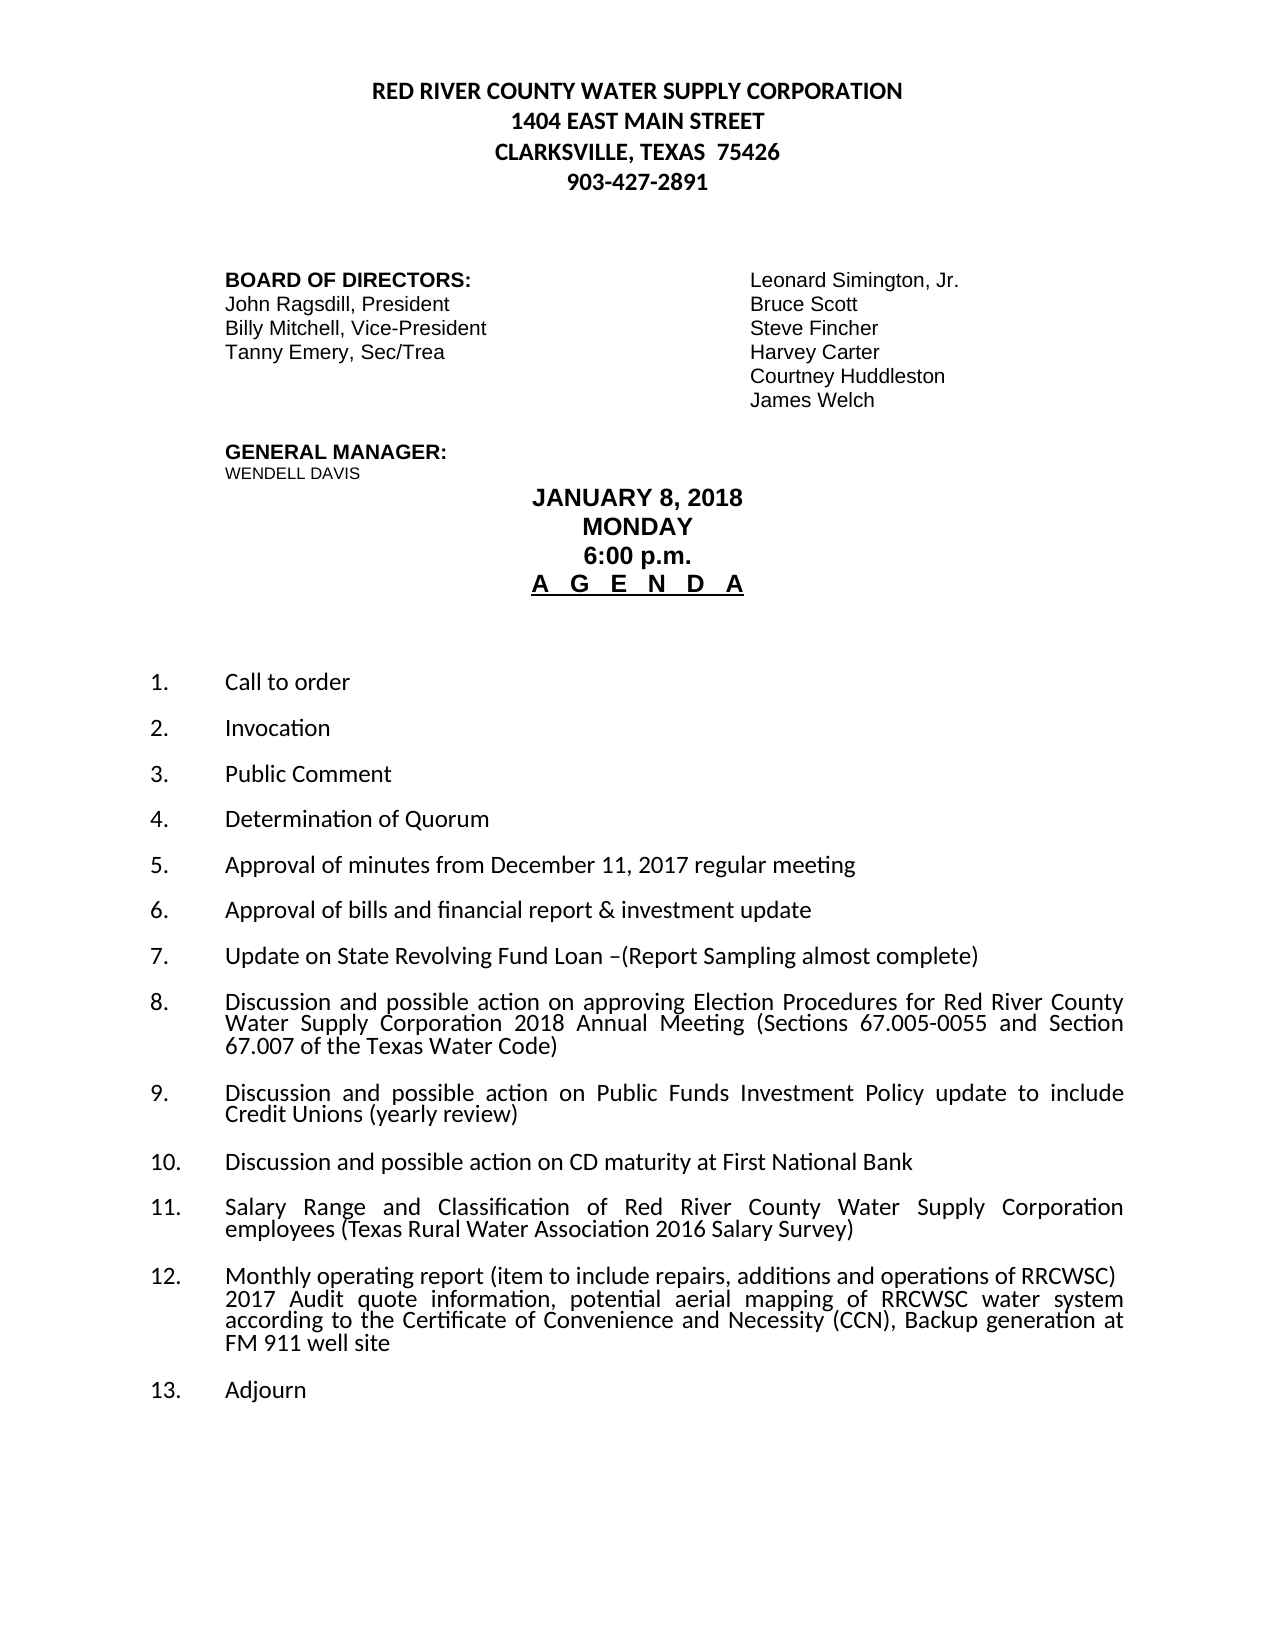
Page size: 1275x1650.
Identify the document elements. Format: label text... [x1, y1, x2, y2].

text 4. Determination of Quorum [150, 809, 1125, 832]
text 10. Discussion and possible action on CD maturity at First National Bank [150, 1152, 1125, 1175]
text Tanny Emery, Sec/Trea Harvey Carter [150, 340, 1125, 364]
text JANUARY 8, 2018 [150, 483, 1125, 512]
text 5. Approval of minutes from December 11, 2017 regular meeting [150, 855, 1125, 878]
text 2017 Audit quote information, potential aerial mapping of RRCWSC water system according to the Certificate of Convenience and Necessity (CCN), Backup generation at FM 911 well site [150, 1289, 1125, 1358]
text Billy Mitchell, Vice-President Steve Fincher [150, 316, 1125, 340]
text BOARD OF DIRECTORS: Leonard Simington, Jr. [150, 268, 1125, 292]
text 13. Adjourn [150, 1380, 1125, 1403]
text 8. Discussion and possible action on approving Election Procedures for Red River County Water Supply Corporation 2018 Annual Meeting (Sections 67.005-0055 and Section 67.007 of the Texas Water Code) [150, 992, 1125, 1061]
text 7. Update on State Revolving Fund Loan –(Report Sampling almost complete) [150, 946, 1125, 969]
text 2. Invocation [150, 718, 1125, 741]
text 6:00 p.m. [150, 541, 1125, 569]
text MONDAY [150, 512, 1125, 541]
text 1. Call to order [150, 673, 1125, 695]
text James Welch [150, 388, 1125, 412]
text 12. Monthly operating report (item to include repairs, additions and operations of RRCWSC) [150, 1266, 1125, 1289]
text WENDELL DAVIS [150, 464, 1125, 483]
text Courtney Huddleston [150, 364, 1125, 388]
text 3. Public Comment [150, 764, 1125, 787]
text 11. Salary Range and Classification of Red River County Water Supply Corporation employees (Texas Rural Water Association 2016 Salary Survey) [150, 1198, 1125, 1243]
text A G E N D A [150, 569, 1125, 598]
text 6. Approval of bills and financial report & investment update [150, 901, 1125, 923]
text John Ragsdill, President Bruce Scott [150, 292, 1125, 316]
text 9. Discussion and possible action on Public Funds Investment Policy update to include Credit Unions (yearly review) [150, 1083, 1125, 1129]
text GENERAL MANAGER: [150, 440, 1125, 464]
